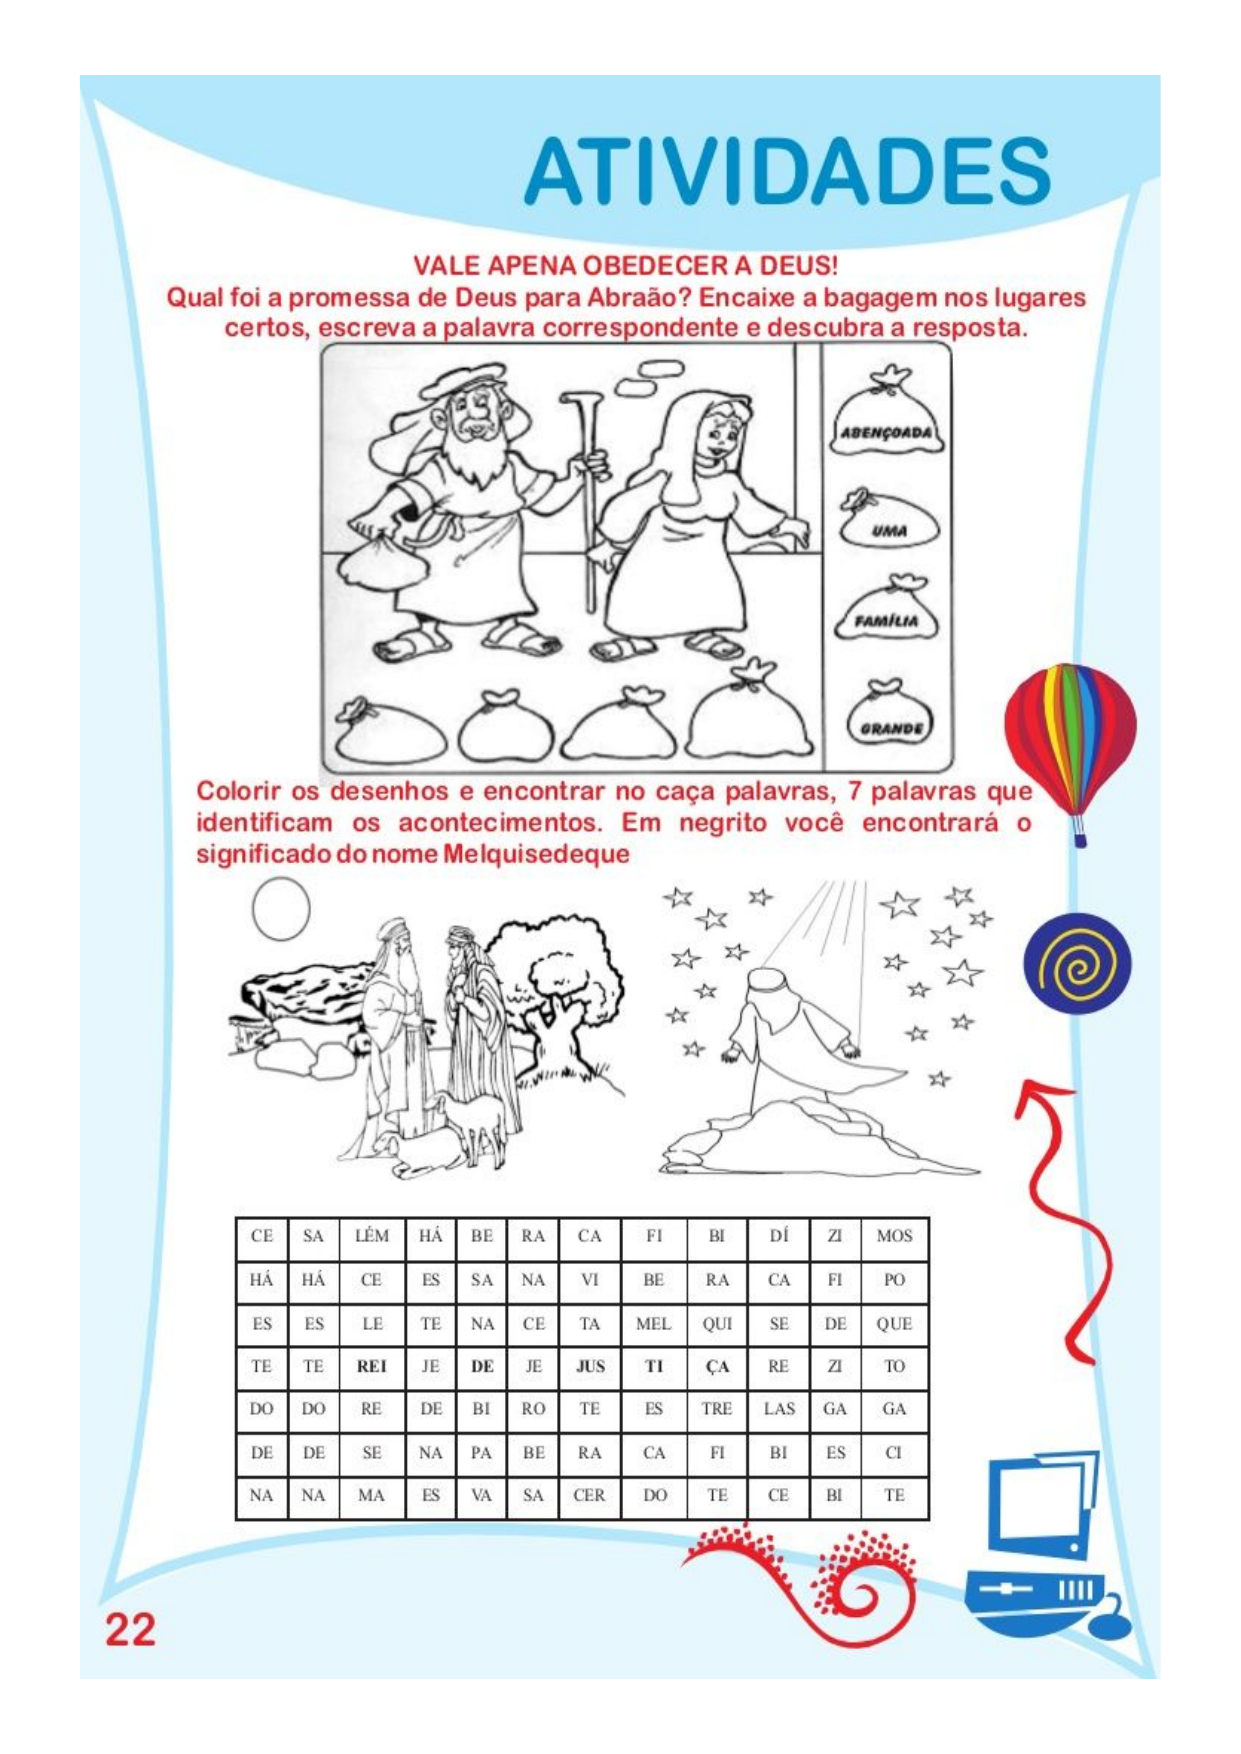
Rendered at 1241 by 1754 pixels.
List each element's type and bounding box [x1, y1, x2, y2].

picture [79, 75, 1161, 1679]
